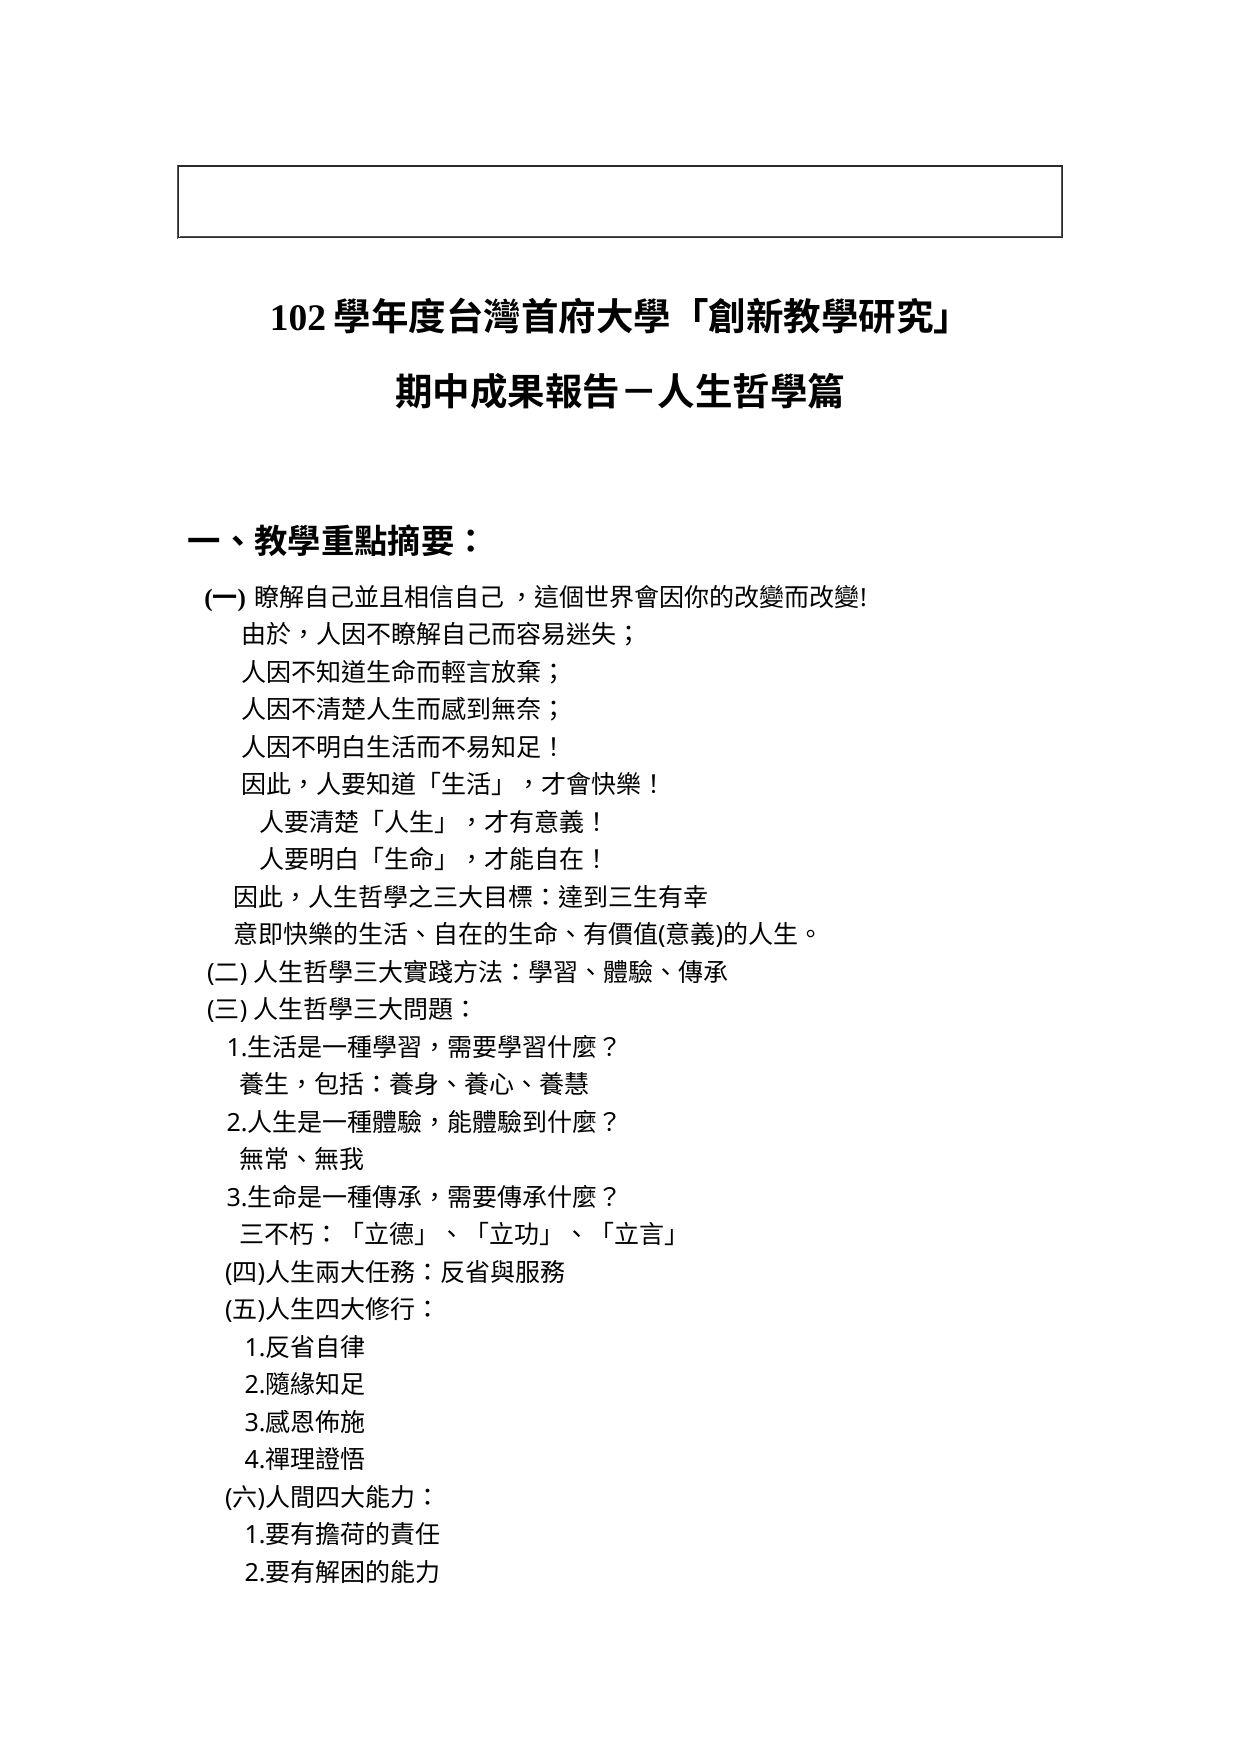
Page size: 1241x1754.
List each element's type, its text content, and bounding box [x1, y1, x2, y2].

text 無常、無我 [187, 1139, 1053, 1177]
text 由於，人因不瞭解自己而容易迷失； 人因不知道生命而輕言放棄； 人因不清楚人生而感到無奈； 人因不明白生活而不易知足！ [202, 614, 1053, 764]
text 2.隨緣知足 [187, 1364, 1053, 1402]
text (二) 人生哲學三大實踐方法：學習、體驗、傳承 [187, 952, 1053, 989]
text 3.生命是一種傳承，需要傳承什麼？ [187, 1177, 1053, 1214]
text 一、教學重點摘要： [187, 502, 1053, 577]
text 養生，包括：養身、養心、養慧 [187, 1064, 1053, 1102]
text 意即快樂的生活、自在的生命、有價值(意義)的人生。 [187, 914, 1053, 952]
text 1.反省自律 [187, 1327, 1053, 1364]
text 102學年度台灣首府大學「創新教學研究」 [187, 277, 1053, 352]
text (四)人生兩大任務：反省與服務 [187, 1252, 1053, 1289]
text 2.要有解困的能力 [187, 1552, 1053, 1589]
text (一) 瞭解自己並且相信自己 ，這個世界會因你的改變而改變! [187, 577, 1053, 614]
text (六)人間四大能力： [187, 1477, 1053, 1514]
text 2.人生是一種體驗，能體驗到什麼？ [187, 1102, 1053, 1139]
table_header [180, 168, 1061, 236]
text 1.要有擔荷的責任 [187, 1514, 1053, 1552]
text 4.禪理證悟 [187, 1439, 1053, 1477]
text (五)人生四大修行： [187, 1289, 1053, 1327]
text 三不朽：「立德」、「立功」、「立言」 [187, 1214, 1053, 1252]
list 人要清楚「人生」，才有意義！ [240, 802, 1053, 839]
list 因此，人要知道「生活」，才會快樂！ [202, 764, 1053, 802]
text 因此，人生哲學之三大目標：達到三生有幸 [187, 877, 1053, 914]
text 1.生活是一種學習，需要學習什麼？ [187, 1027, 1053, 1064]
text 期中成果報告－人生哲學篇 [187, 352, 1053, 427]
list 人要明白「生命」，才能自在！ [240, 839, 1053, 877]
text 3.感恩佈施 [187, 1402, 1053, 1439]
text (三) 人生哲學三大問題： [187, 989, 1053, 1027]
